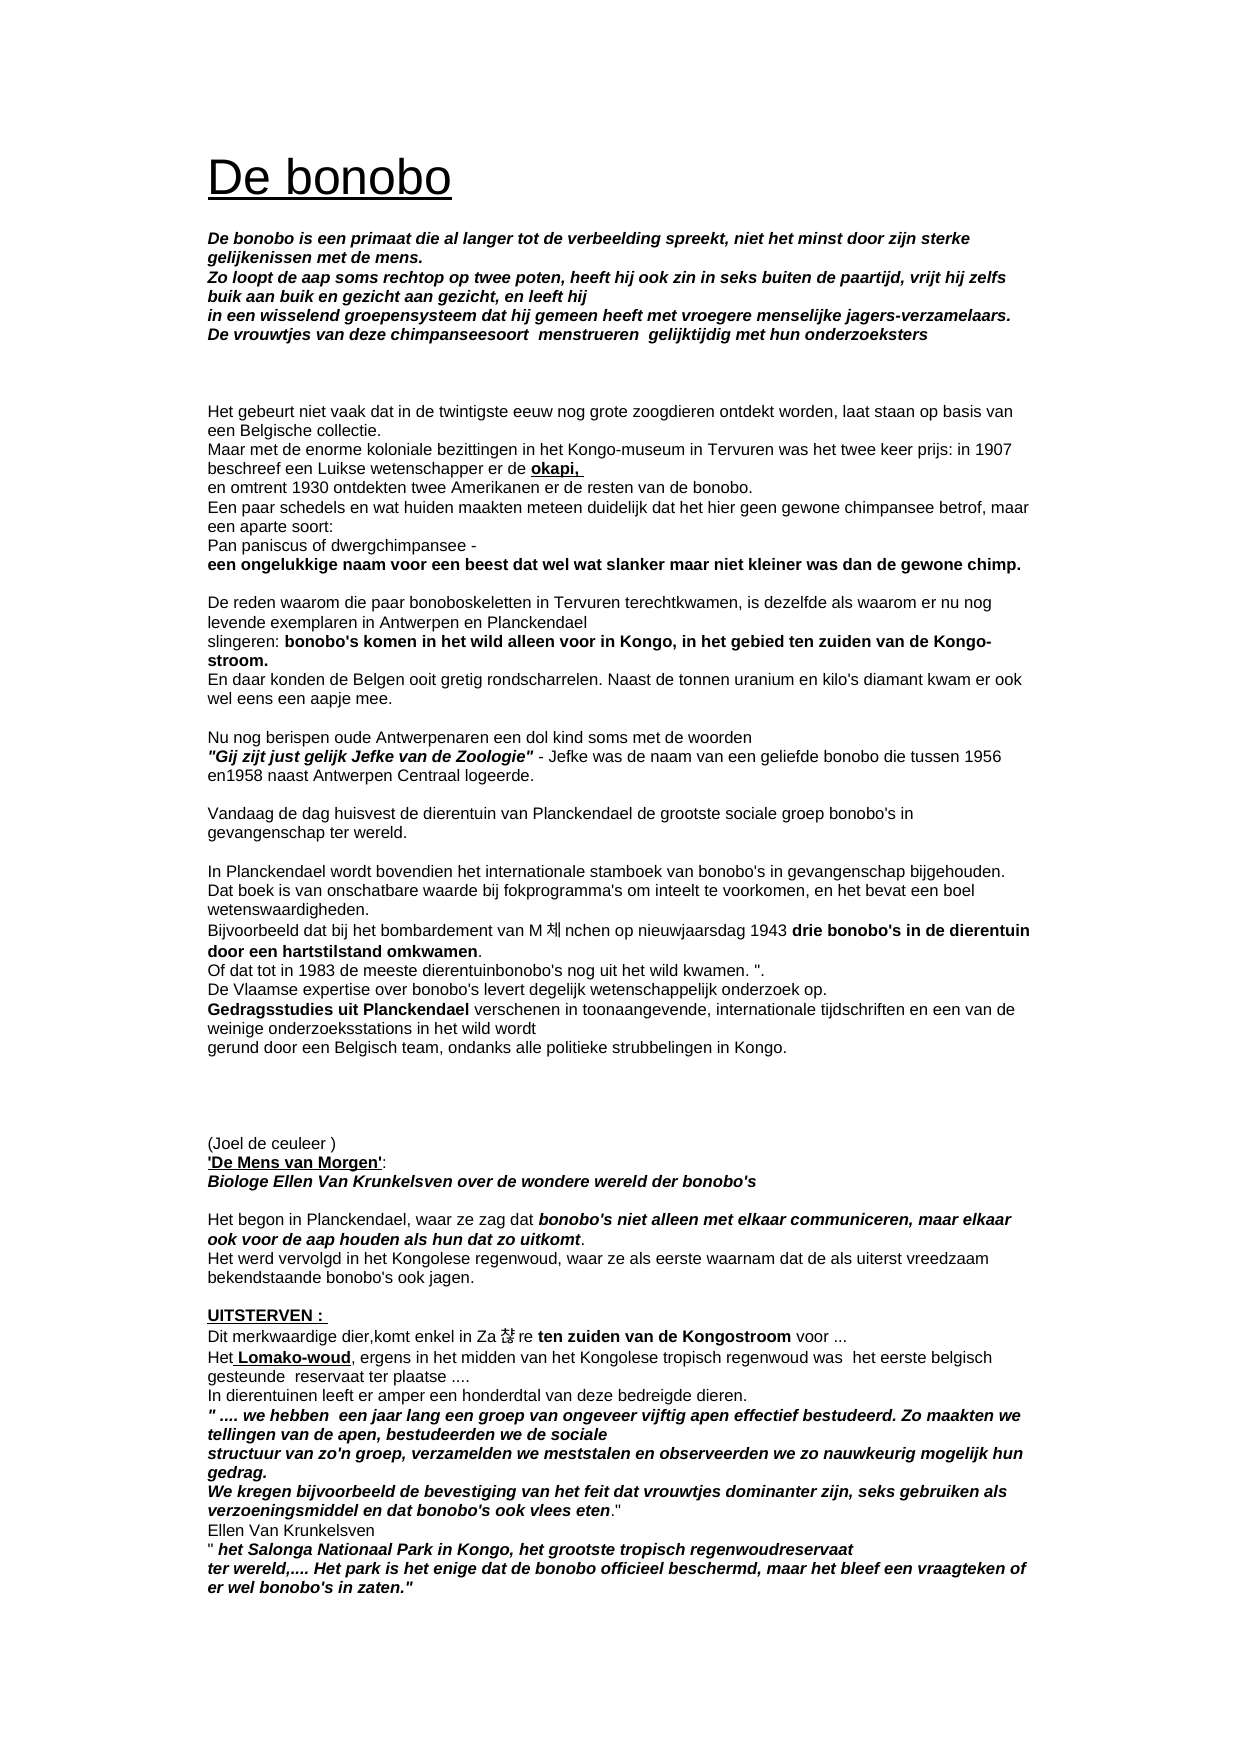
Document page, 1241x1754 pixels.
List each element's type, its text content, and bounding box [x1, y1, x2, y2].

text Vandaag de dag huisvest de dierentuin van Planckendael de grootste sociale groep bonobo's in gevangenschap ter wereld. [207, 785, 1033, 842]
text Het werd vervolgd in het Kongolese regenwoud, waar ze als eerste waarnam dat de als uiterst vreedzaam bekendstaande bonobo's ook jagen. [207, 1248, 1033, 1287]
text En daar konden de Belgen ooit gretig rondscharrelen. Naast de tonnen uranium en kilo's diamant kwam er ook wel eens een aapje mee. [207, 670, 1033, 708]
text Het gebeurt niet vaak dat in de twintigste eeuw nog grote zoogdieren ontdekt worden, laat staan op basis van een Belgische collectie. Maar met de enorme koloniale bezittingen in het Kongo-museum in Tervuren was het twee keer prijs: in 1907 beschreef een Luikse wetenschapper er de okapi, en omtrent 1930 ontdekten twee Amerikanen er de resten van de bonobo. Een paar schedels en wat huiden maakten meteen duidelijk dat het hier geen gewone chimpansee betrof, maar een aparte soort: Pan paniscus of dwergchimpansee - een ongelukkige naam voor een beest dat wel wat slanker maar niet kleiner was dan de gewone chimp. [207, 382, 1033, 574]
text Dit merkwaardige dier,komt enkel in Za챦re ten zuiden van de Kongostroom voor ... Het Lomako-woud, ergens in het midden van het Kongolese tropisch regenwoud was het eerste belgisch gesteunde reservaat ter plaatse .... In dierentuinen leeft er amper een honderdtal van deze bedreigde dieren. [207, 1325, 1033, 1405]
text Biologe Ellen Van Krunkelsven over de wondere wereld der bonobo's [207, 1172, 1033, 1191]
text Nu nog berispen oude Antwerpenaren een dol kind soms met de woorden "Gij zijt just gelijk Jefke van de Zoologie" - Jefke was de naam van een geliefde bonobo die tussen 1956 en1958 naast Antwerpen Centraal logeerde. [207, 708, 1033, 785]
text " .... we hebben een jaar lang een groep van ongeveer vijftig apen effectief bestudeerd. Zo maakten we tellingen van de apen, bestudeerden we de sociale structuur van zo'n groep, verzamelden we meststalen en observeerden we zo nauwkeurig mogelijk hun gedrag. We kregen bijvoorbeeld de bevestiging van het feit dat vrouwtjes dominanter zijn, seks gebruiken als verzoeningsmiddel en dat bonobo's ook vlees eten." [207, 1405, 1033, 1520]
text De reden waarom die paar bonoboskeletten in Tervuren terechtkwamen, is dezelfde als waarom er nu nog levende exemplaren in Antwerpen en Planckendael slingeren: bonobo's komen in het wild alleen voor in Kongo, in het gebied ten zuiden van de Kongo-stroom. [207, 574, 1033, 670]
text Ellen Van Krunkelsven " het Salonga Nationaal Park in Kongo, het grootste tropisch regenwoudreservaat ter wereld,.... Het park is het enige dat de bonobo officieel beschermd, maar het bleef een vraagteken of er wel bonobo's in zaten." [207, 1520, 1033, 1597]
text (Joel de ceuleer ) [207, 1133, 1033, 1153]
text 'De Mens van Morgen': [207, 1153, 1033, 1172]
text De bonobo is een primaat die al langer tot de verbeelding spreekt, niet het minst door zijn sterke gelijkenissen met de mens. Zo loopt de aap soms rechtop op twee poten, heeft hij ook zin in seks buiten de paartijd, vrijt hij zelfs buik aan buik en gezicht aan gezicht, en leeft hij in een wisselend groepensysteem dat hij gemeen heeft met vroegere menselijke jagers-verzamelaars. De vrouwtjes van deze chimpanseesoort menstrueren gelijktijdig met hun onderzoeksters [207, 205, 1033, 344]
text Het begon in Planckendael, waar ze zag dat bonobo's niet alleen met elkaar communiceren, maar elkaar ook voor de aap houden als hun dat zo uitkomt. [207, 1210, 1033, 1248]
text De bonobo [207, 148, 1033, 205]
text UITSTERVEN : [207, 1306, 1033, 1325]
text De Vlaamse expertise over bonobo's levert degelijk wetenschappelijk onderzoek op. Gedragsstudies uit Planckendael verschenen in toonaangevende, internationale tijdschriften en een van de weinige onderzoeksstations in het wild wordt gerund door een Belgisch team, ondanks alle politieke strubbelingen in Kongo. [207, 980, 1033, 1057]
text In Planckendael wordt bovendien het internationale stamboek van bonobo's in gevangenschap bijgehouden. Dat boek is van onschatbare waarde bij fokprogramma's om inteelt te voorkomen, en het bevat een boel wetenswaardigheden. Bijvoorbeeld dat bij het bombardement van M체nchen op nieuwjaarsdag 1943 drie bonobo's in de dierentuin door een hartstilstand omkwamen. Of dat tot in 1983 de meeste dierentuinbonobo's nog uit het wild kwamen. ". [207, 842, 1033, 980]
